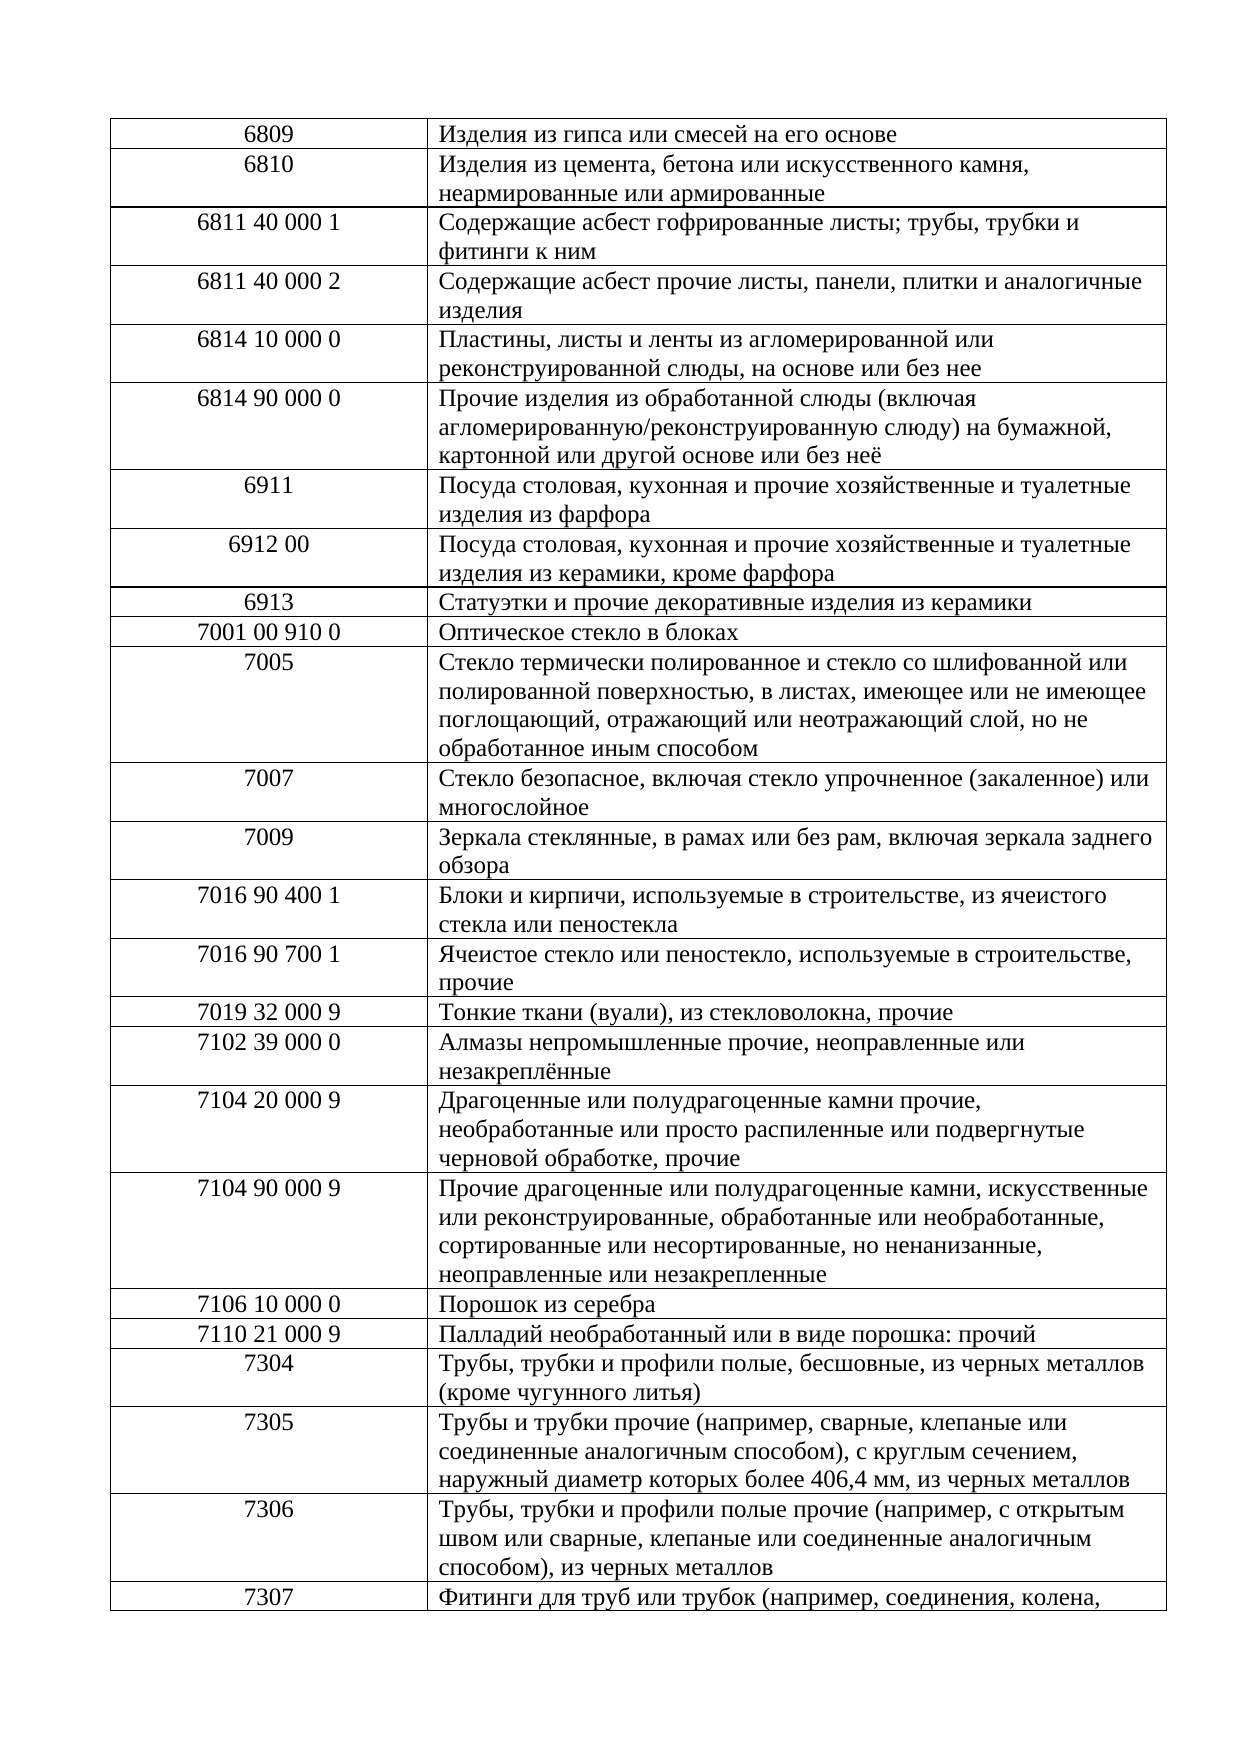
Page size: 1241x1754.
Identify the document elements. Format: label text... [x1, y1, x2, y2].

table_cell 7019 32 000 9 [111, 997, 427, 1026]
table_cell 6810 [111, 149, 427, 206]
table_cell Посуда столовая, кухонная и прочие хозяйственные и туалетные изделия из керамики, кроме фарфора [428, 529, 1166, 586]
table_cell 6912 00 [111, 529, 427, 586]
table_cell 7001 00 910 0 [111, 617, 427, 646]
table_cell 6811 40 000 2 [111, 266, 427, 323]
table_cell Трубы и трубки прочие (например, сварные, клепаные или соединенные аналогичным способом), с круглым сечением, наружный диаметр которых более 406,4 мм, из черных металлов [428, 1407, 1166, 1493]
table_cell Алмазы непромышленные прочие, неоправленные или незакреплённые [428, 1027, 1166, 1084]
table_cell 7106 10 000 0 [111, 1289, 427, 1318]
table_cell 7007 [111, 763, 427, 821]
table_cell 7307 [111, 1582, 427, 1610]
table_cell Трубы, трубки и профили полые, бесшовные, из черных металлов (кроме чугунного литья) [428, 1349, 1166, 1406]
table_cell Трубы, трубки и профили полые прочие (например, с открытым швом или сварные, клепаные или соединенные аналогичным способом), из черных металлов [428, 1494, 1166, 1581]
table_cell Стекло термически полированное и стекло со шлифованной или полированной поверхностью, в листах, имеющее или не имеющее поглощающий, отражающий или неотражающий слой, но не обработанное иным способом [428, 647, 1166, 762]
table_cell Прочие драгоценные или полудрагоценные камни, искусственные или реконструированные, обработанные или необработанные, сортированные или несортированные, но ненанизанные, неоправленные или незакрепленные [428, 1173, 1166, 1288]
table_cell 6814 10 000 0 [111, 325, 427, 382]
table_cell 7104 20 000 9 [111, 1086, 427, 1172]
table_cell Блоки и кирпичи, используемые в строительстве, из ячеистого стекла или пеностекла [428, 880, 1166, 938]
table_cell Посуда столовая, кухонная и прочие хозяйственные и туалетные изделия из фарфора [428, 470, 1166, 528]
table_cell Тонкие ткани (вуали), из стекловолокна, прочие [428, 997, 1166, 1026]
table_cell 7305 [111, 1407, 427, 1493]
table_cell 6814 90 000 0 [111, 383, 427, 469]
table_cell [428, 1582, 1166, 1610]
table_cell 7104 90 000 9 [111, 1173, 427, 1288]
table_cell Зеркала стеклянные, в рамах или без рам, включая зеркала заднего обзора [428, 822, 1166, 879]
table_cell 6809 [111, 119, 427, 148]
table_cell 7005 [111, 647, 427, 762]
table_cell Палладий необработанный или в виде порошка: прочий [428, 1319, 1166, 1347]
table_cell 7102 39 000 0 [111, 1027, 427, 1084]
table_cell 7110 21 000 9 [111, 1319, 427, 1347]
table_cell Изделия из цемента, бетона или искусственного камня, неармированные или армированные [428, 149, 1166, 206]
table_cell Пластины, листы и ленты из агломерированной или реконструированной слюды, на основе или без нее [428, 325, 1166, 382]
table_cell Стекло безопасное, включая стекло упрочненное (закаленное) или многослойное [428, 763, 1166, 821]
table_cell Прочие изделия из обработанной слюды (включая агломерированную/реконструированную слюду) на бумажной, картонной или другой основе или без неё [428, 383, 1166, 469]
table_cell 6911 [111, 470, 427, 528]
table_cell Содержащие асбест гофрированные листы; трубы, трубки и фитинги к ним [428, 208, 1166, 265]
table_cell 7304 [111, 1349, 427, 1406]
table_cell 7009 [111, 822, 427, 879]
table_cell 7016 90 700 1 [111, 939, 427, 996]
table_cell Оптическое стекло в блоках [428, 617, 1166, 646]
table_cell Содержащие асбест прочие листы, панели, плитки и аналогичные изделия [428, 266, 1166, 323]
table_cell 6913 [111, 588, 427, 616]
table_cell 7306 [111, 1494, 427, 1581]
table_cell 6811 40 000 1 [111, 208, 427, 265]
table_cell Изделия из гипса или смесей на его основе [428, 119, 1166, 148]
table_cell Драгоценные или полудрагоценные камни прочие, необработанные или просто распиленные или подвергнутые черновой обработке, прочие [428, 1086, 1166, 1172]
table_cell Порошок из серебра [428, 1289, 1166, 1318]
table_cell Ячеистое стекло или пеностекло, используемые в строительстве, прочие [428, 939, 1166, 996]
table_cell 7016 90 400 1 [111, 880, 427, 938]
table_cell Статуэтки и прочие декоративные изделия из керамики [428, 588, 1166, 616]
